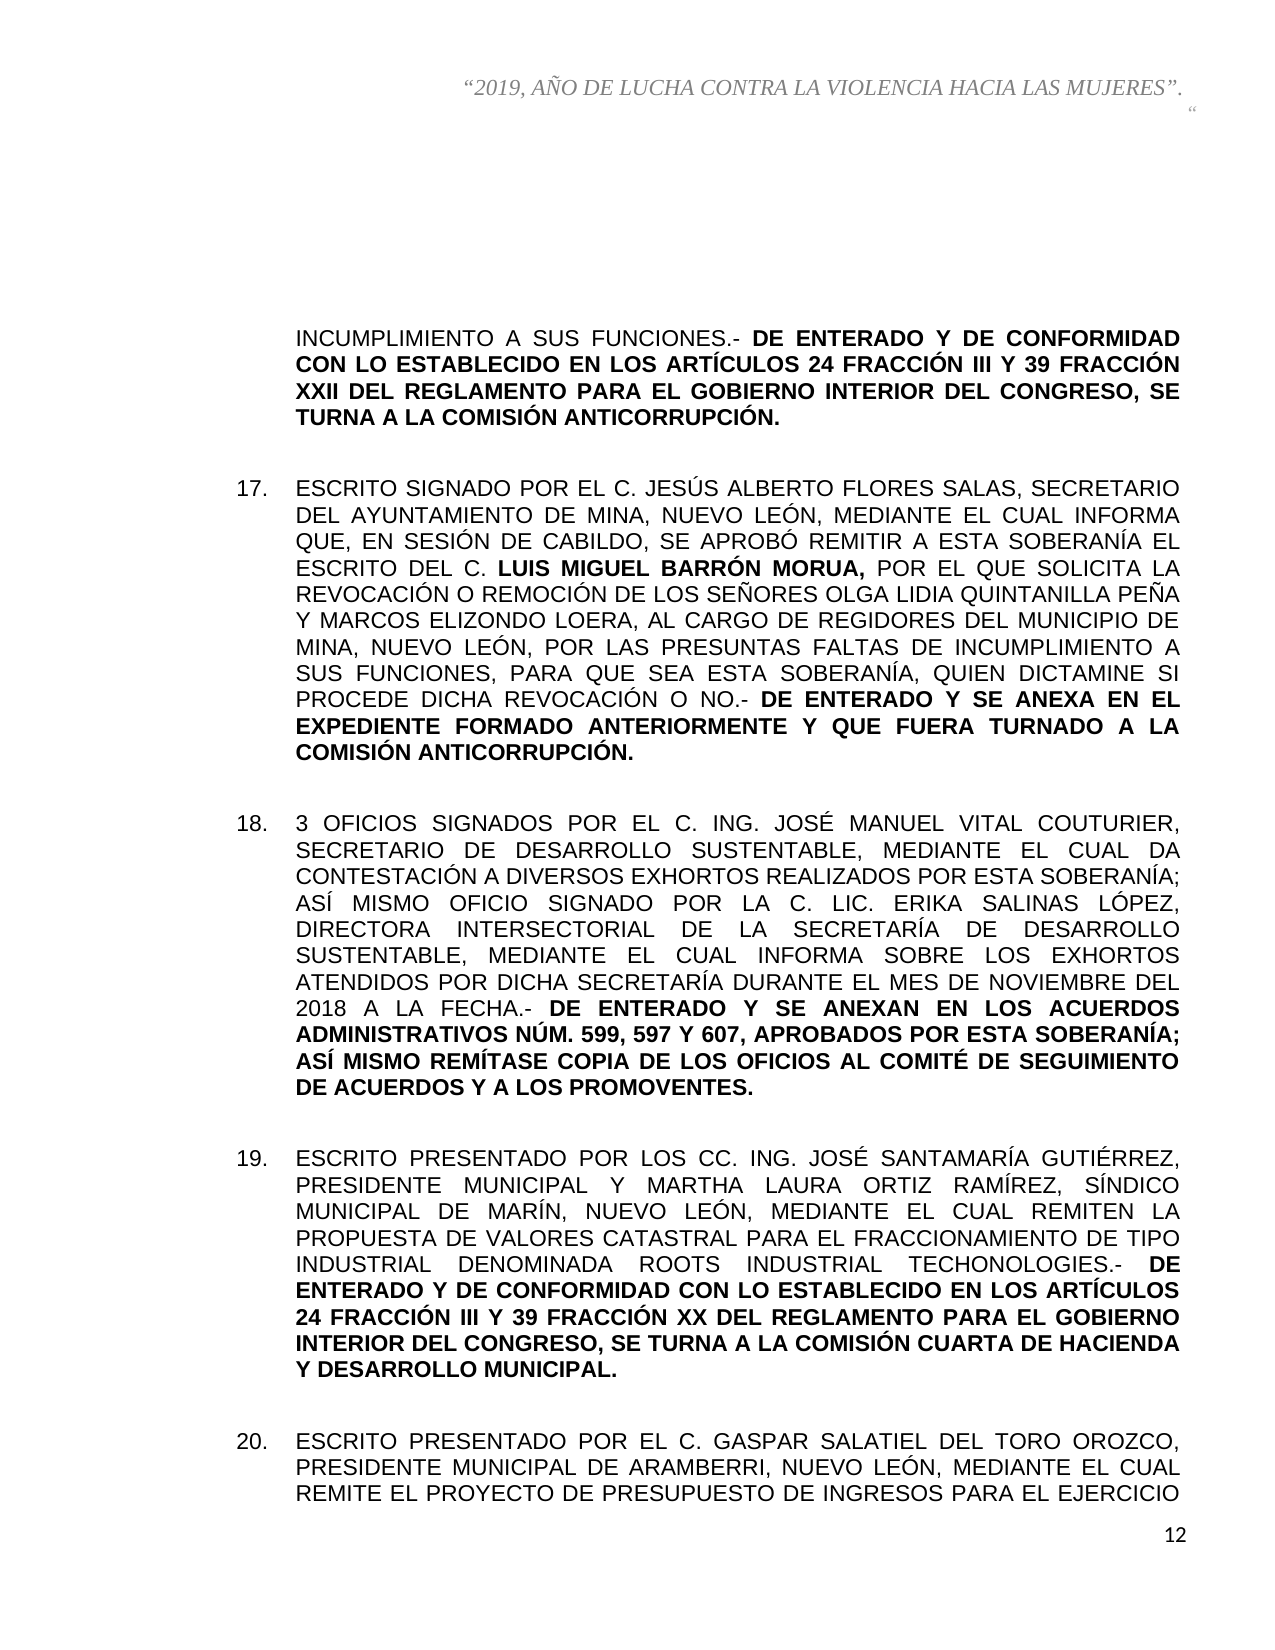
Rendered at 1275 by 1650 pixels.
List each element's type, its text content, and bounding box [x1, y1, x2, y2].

list ESCRITO PRESENTADO POR LOS CC. ING. JOSÉ SANTAMARÍA GUTIÉRREZ, PRESIDENTE MUNICIPAL Y MARTHA LAURA ORTIZ RAMÍREZ, SÍNDICO MUNICIPAL DE MARÍN, NUEVO LEÓN, MEDIANTE EL CUAL REMITEN LA PROPUESTA DE VALORES CATASTRAL PARA EL FRACCIONAMIENTO DE TIPO INDUSTRIAL DENOMINADA ROOTS INDUSTRIAL TECHONOLOGIES.- DE ENTERADO Y DE CONFORMIDAD CON LO ESTABLECIDO EN LOS ARTÍCULOS 24 FRACCIÓN III Y 39 FRACCIÓN XX DEL REGLAMENTO PARA EL GOBIERNO INTERIOR DEL CONGRESO, SE TURNA A LA COMISIÓN CUARTA DE HACIENDA Y DESARROLLO MUNICIPAL. [236, 1145, 1181, 1383]
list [236, 1428, 1181, 1507]
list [236, 325, 1181, 430]
list 3 OFICIOS SIGNADOS POR EL C. ING. JOSÉ MANUEL VITAL COUTURIER, SECRETARIO DE DESARROLLO SUSTENTABLE, MEDIANTE EL CUAL DA CONTESTACIÓN A DIVERSOS EXHORTOS REALIZADOS POR ESTA SOBERANÍA; ASÍ MISMO OFICIO SIGNADO POR LA C. LIC. ERIKA SALINAS LÓPEZ, DIRECTORA INTERSECTORIAL DE LA SECRETARÍA DE DESARROLLO SUSTENTABLE, MEDIANTE EL CUAL INFORMA SOBRE LOS EXHORTOS ATENDIDOS POR DICHA SECRETARÍA DURANTE EL MES DE NOVIEMBRE DEL 2018 A LA FECHA.- DE ENTERADO Y SE ANEXAN EN LOS ACUERDOS ADMINISTRATIVOS NÚM. 599, 597 Y 607, APROBADOS POR ESTA SOBERANÍA; ASÍ MISMO REMÍTASE COPIA DE LOS OFICIOS AL COMITÉ DE SEGUIMIENTO DE ACUERDOS Y A LOS PROMOVENTES. [236, 810, 1181, 1100]
list ESCRITO SIGNADO POR EL C. JESÚS ALBERTO FLORES SALAS, SECRETARIO DEL AYUNTAMIENTO DE MINA, NUEVO LEÓN, MEDIANTE EL CUAL INFORMA QUE, EN SESIÓN DE CABILDO, SE APROBÓ REMITIR A ESTA SOBERANÍA EL ESCRITO DEL C. LUIS MIGUEL BARRÓN MORUA, POR EL QUE SOLICITA LA REVOCACIÓN O REMOCIÓN DE LOS SEÑORES OLGA LIDIA QUINTANILLA PEÑA Y MARCOS ELIZONDO LOERA, AL CARGO DE REGIDORES DEL MUNICIPIO DE MINA, NUEVO LEÓN, POR LAS PRESUNTAS FALTAS DE INCUMPLIMIENTO A SUS FUNCIONES, PARA QUE SEA ESTA SOBERANÍA, QUIEN DICTAMINE SI PROCEDE DICHA REVOCACIÓN O NO.- DE ENTERADO Y SE ANEXA EN EL EXPEDIENTE FORMADO ANTERIORMENTE Y QUE FUERA TURNADO A LA COMISIÓN ANTICORRUPCIÓN. [236, 475, 1181, 765]
